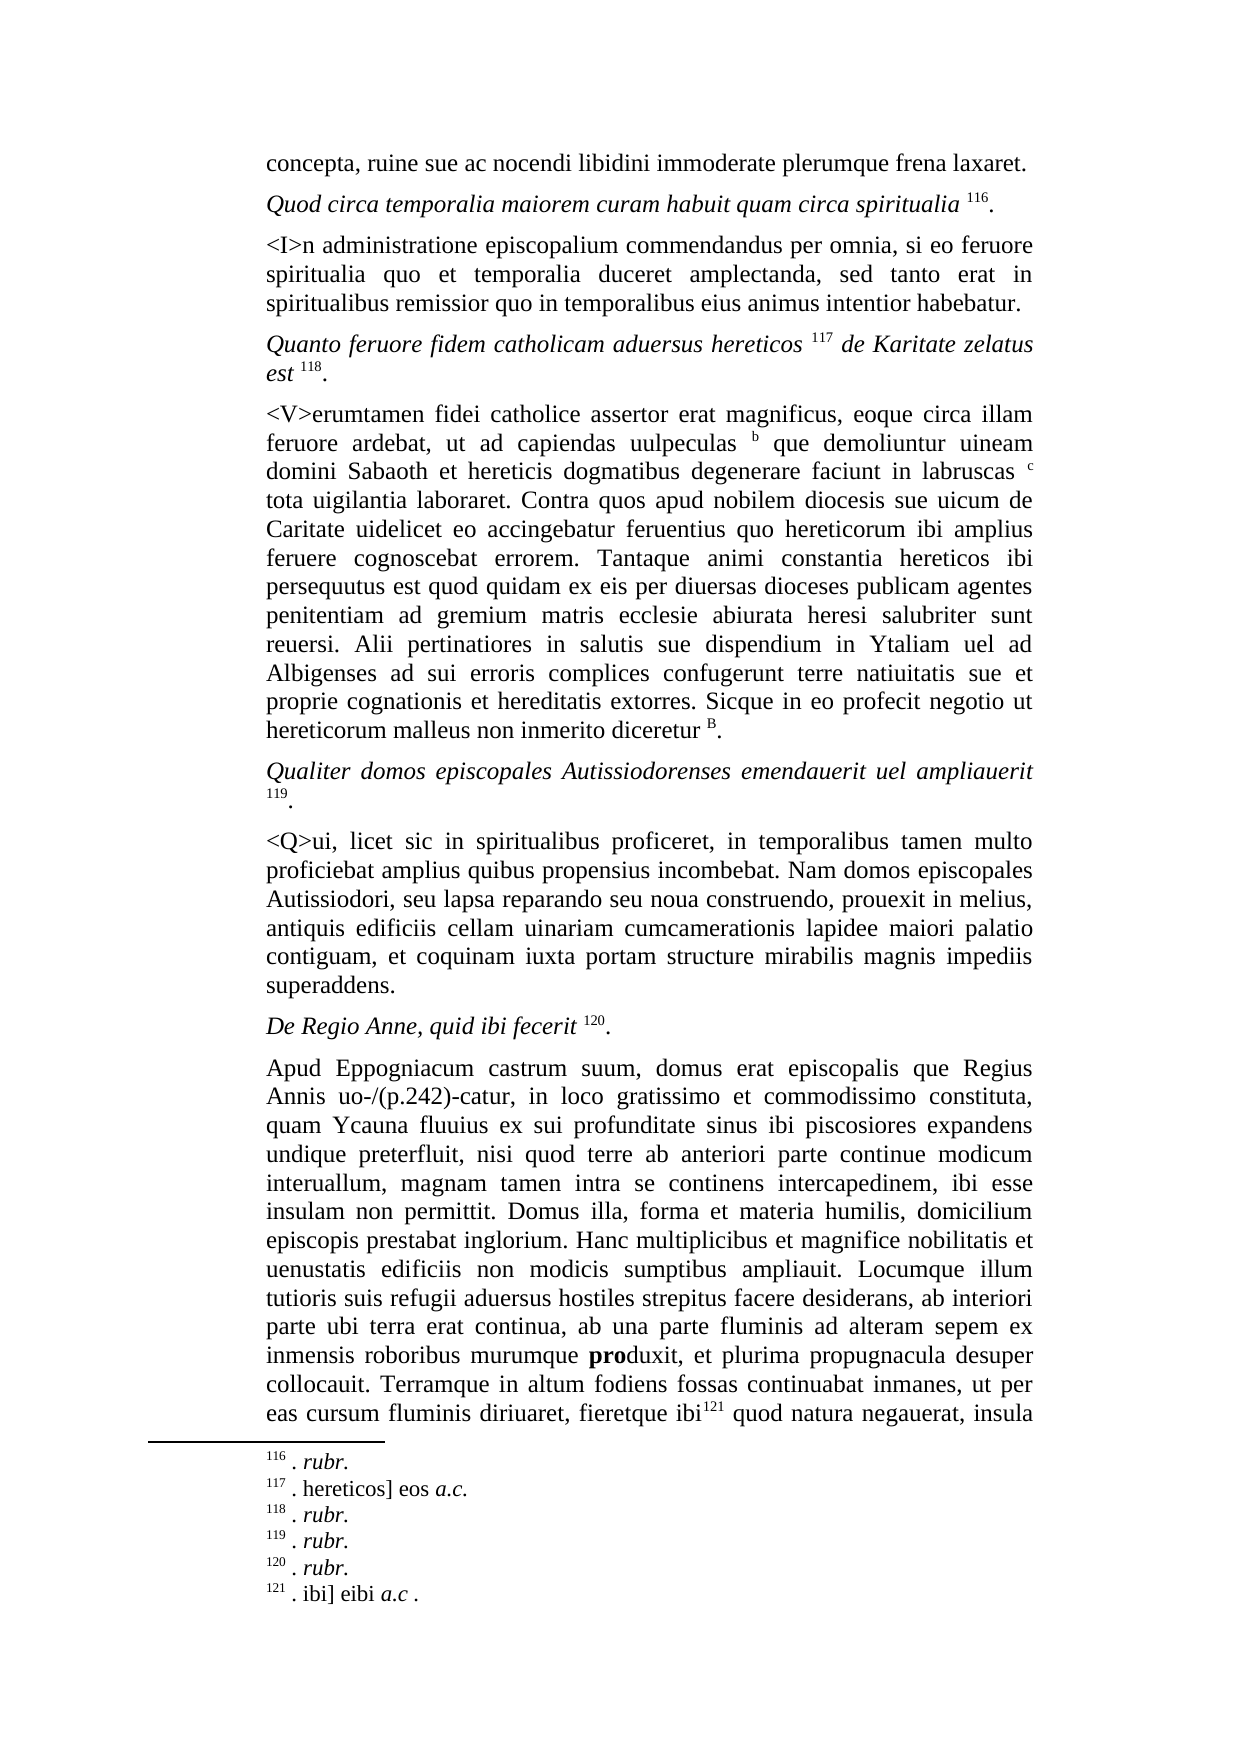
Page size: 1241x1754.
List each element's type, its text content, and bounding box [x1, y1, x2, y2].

text De Regio Anne, quid ibi fecerit . [266, 1011, 1033, 1040]
text <I>n administratione episcopalium commendandus per omnia, si eo feruore spiritualia quo et temporalia duceret amplectanda, sed tanto erat in spiritualibus remissior quo in temporalibus eius animus intentior habebatur. [266, 230, 1033, 316]
text Quod circa temporalia maiorem curam habuit quam circa spiritualia . [266, 189, 1033, 218]
text <Q>ui, licet sic in spiritualibus proficeret, in temporalibus tamen multo proficiebat amplius quibus propensius incombebat. Nam domos episcopales Autissiodori, seu lapsa reparando seu noua construendo, prouexit in melius, antiquis edificiis cellam uinariam cumcamerationis lapidee maiori palatio contiguam, et coquinam iuxta portam structure mirabilis magnis impediis superaddens. [266, 826, 1033, 999]
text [266, 148, 1033, 176]
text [266, 1053, 1033, 1426]
text <V>erumtamen fidei catholice assertor erat magnificus, eoque circa illam feruore ardebat, ut ad capiendas uulpeculas b que demoliuntur uineam domini Sabaoth et hereticis dogmatibus degenerare faciunt in labruscas c tota uigilantia laboraret. Contra quos apud nobilem diocesis sue uicum de Caritate uidelicet eo accingebatur feruentius quo hereticorum ibi amplius feruere cognoscebat errorem. Tantaque animi constantia hereticos ibi persequutus est quod quidam ex eis per diuersas dioceses publicam agentes penitentiam ad gremium matris ecclesie abiurata heresi salubriter sunt reuersi. Alii pertinatiores in salutis sue dispendium in Ytaliam uel ad Albigenses ad sui erroris complices confugerunt terre natiuitatis sue et proprie cognationis et hereditatis extorres. Sicque in eo profecit negotio ut hereticorum malleus non inmerito diceretur B. [266, 399, 1033, 744]
text Qualiter domos episcopales Autissiodorenses emendauerit uel ampliauerit . [266, 756, 1033, 814]
text Quanto feruore fidem catholicam aduersus hereticos de Karitate zelatus est . [266, 329, 1033, 386]
